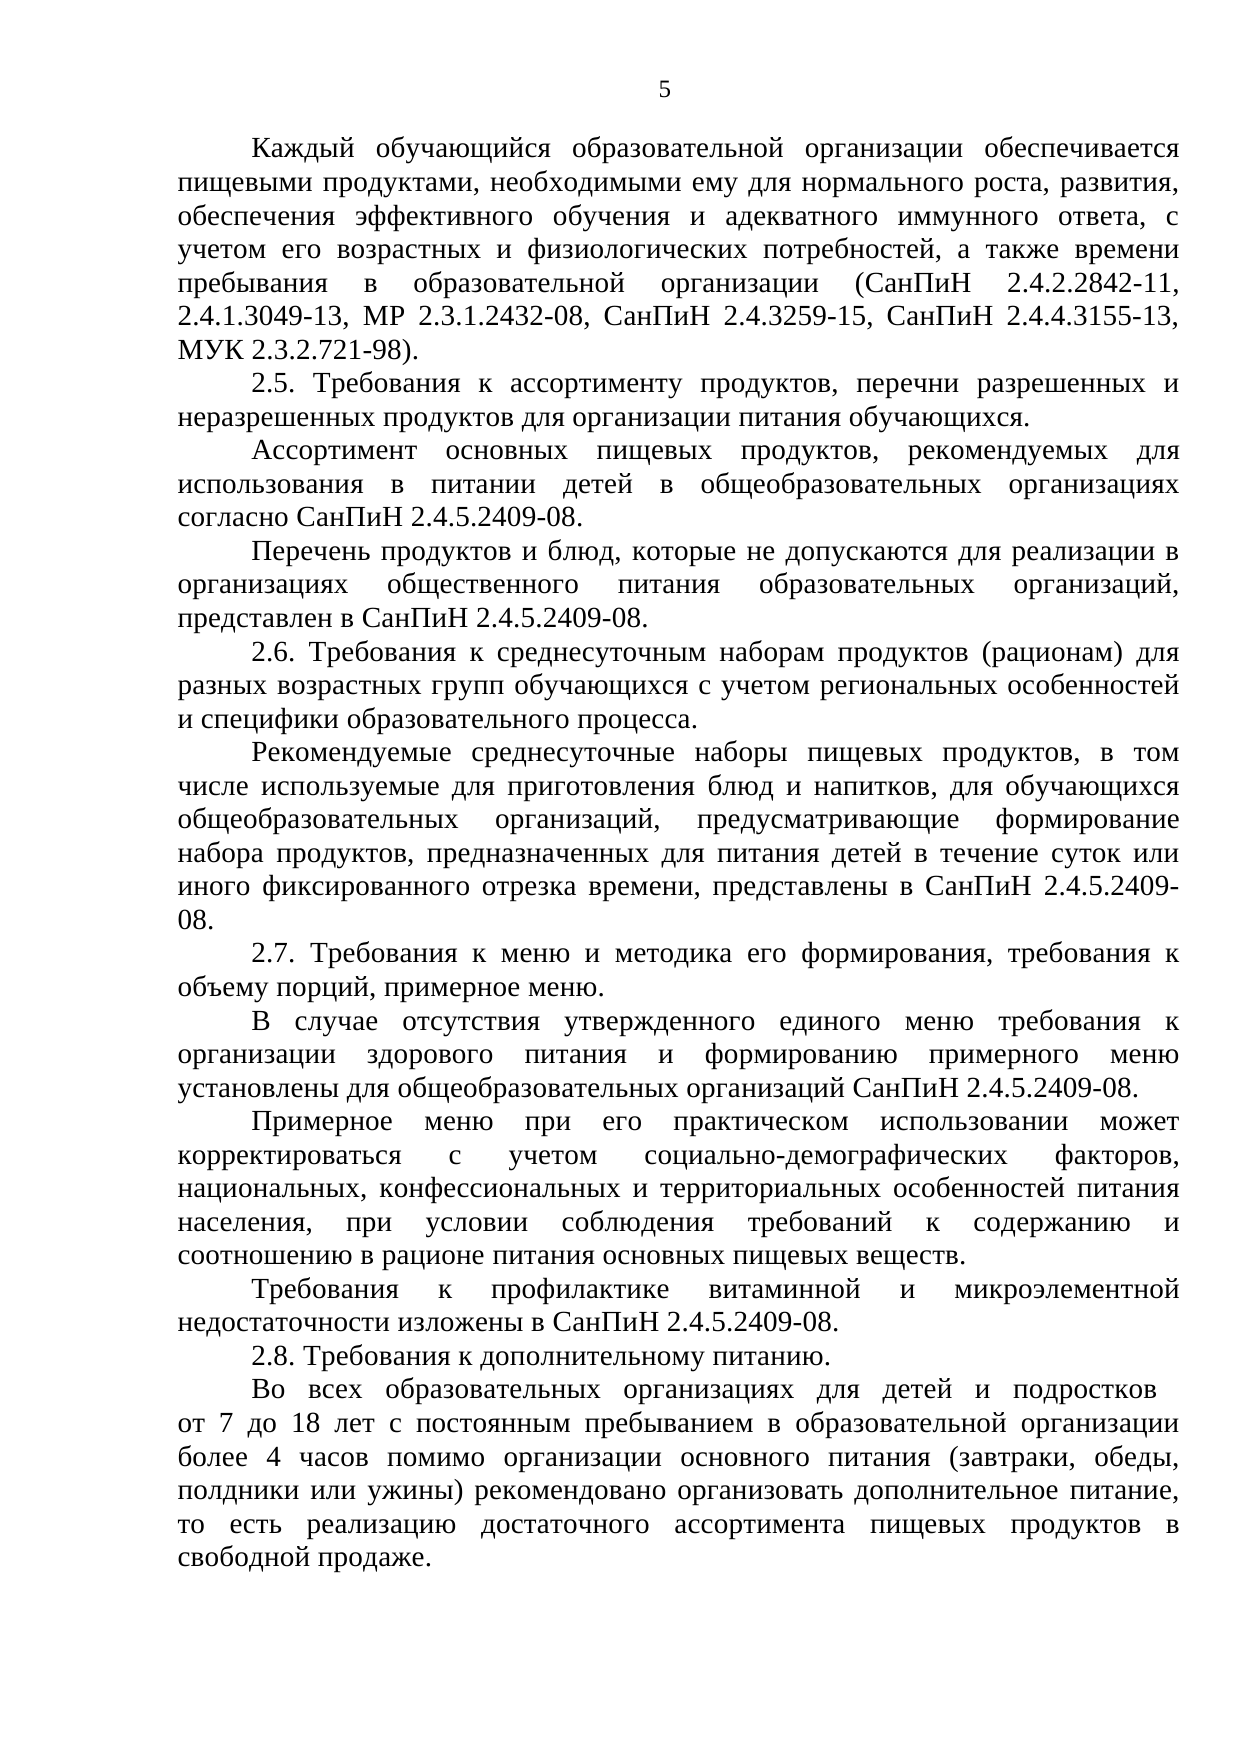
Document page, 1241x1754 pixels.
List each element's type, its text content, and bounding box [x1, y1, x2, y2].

text 2.5. Требования к ассортименту продуктов, перечни разрешенных и неразрешенных продуктов для организации питания обучающихся. [177, 365, 1181, 432]
text 2.6. Требования к среднесуточным наборам продуктов (рационам) для разных возрастных групп обучающихся с учетом региональных особенностей и специфики образовательного процесса. [177, 634, 1181, 734]
text Каждый обучающийся образовательной организации обеспечивается пищевыми продуктами, необходимыми ему для нормального роста, развития, обеспечения эффективного обучения и адекватного иммунного ответа, с учетом его возрастных и физиологических потребностей, а также времени пребывания в образовательной организации (СанПиН 2.4.2.2842-11, 2.4.1.3049-13, МР 2.3.1.2432-08, СанПиН 2.4.3259-15, СанПиН 2.4.4.3155-13, МУК 2.3.2.721-98). [177, 131, 1181, 365]
text 2.7. Требования к меню и методика его формирования, требования к объему порций, примерное меню. [177, 936, 1181, 1003]
text Примерное меню при его практическом использовании может корректироваться с учетом социально-демографических факторов, национальных, конфессиональных и территориальных особенностей питания населения, при условии соблюдения требований к содержанию и соотношению в рационе питания основных пищевых веществ. [177, 1103, 1181, 1271]
text Во всех образовательных организациях для детей и подростков от 7 до 18 лет с постоянным пребыванием в образовательной организации более 4 часов помимо организации основного питания (завтраки, обеды, полдники или ужины) рекомендовано организовать дополнительное питание, то есть реализацию достаточного ассортимента пищевых продуктов в свободной продаже. [177, 1372, 1181, 1573]
text В случае отсутствия утвержденного единого меню требования к организации здорового питания и формированию примерного меню установлены для общеобразовательных организаций СанПиН 2.4.5.2409-08. [177, 1003, 1181, 1103]
text Рекомендуемые среднесуточные наборы пищевых продуктов, в том числе используемые для приготовления блюд и напитков, для обучающихся общеобразовательных организаций, предусматривающие формирование набора продуктов, предназначенных для питания детей в течение суток или иного фиксированного отрезка времени, представлены в СанПиН 2.4.5.2409-08. [177, 734, 1181, 936]
text Требования к профилактике витаминной и микроэлементной недостаточности изложены в СанПиН 2.4.5.2409-08. [177, 1271, 1181, 1338]
text 2.8. Требования к дополнительному питанию. [177, 1338, 1181, 1372]
text Перечень продуктов и блюд, которые не допускаются для реализации в организациях общественного питания образовательных организаций, представлен в СанПиН 2.4.5.2409-08. [177, 533, 1181, 634]
text Ассортимент основных пищевых продуктов, рекомендуемых для использования в питании детей в общеобразовательных организациях согласно СанПиН 2.4.5.2409-08. [177, 432, 1181, 533]
